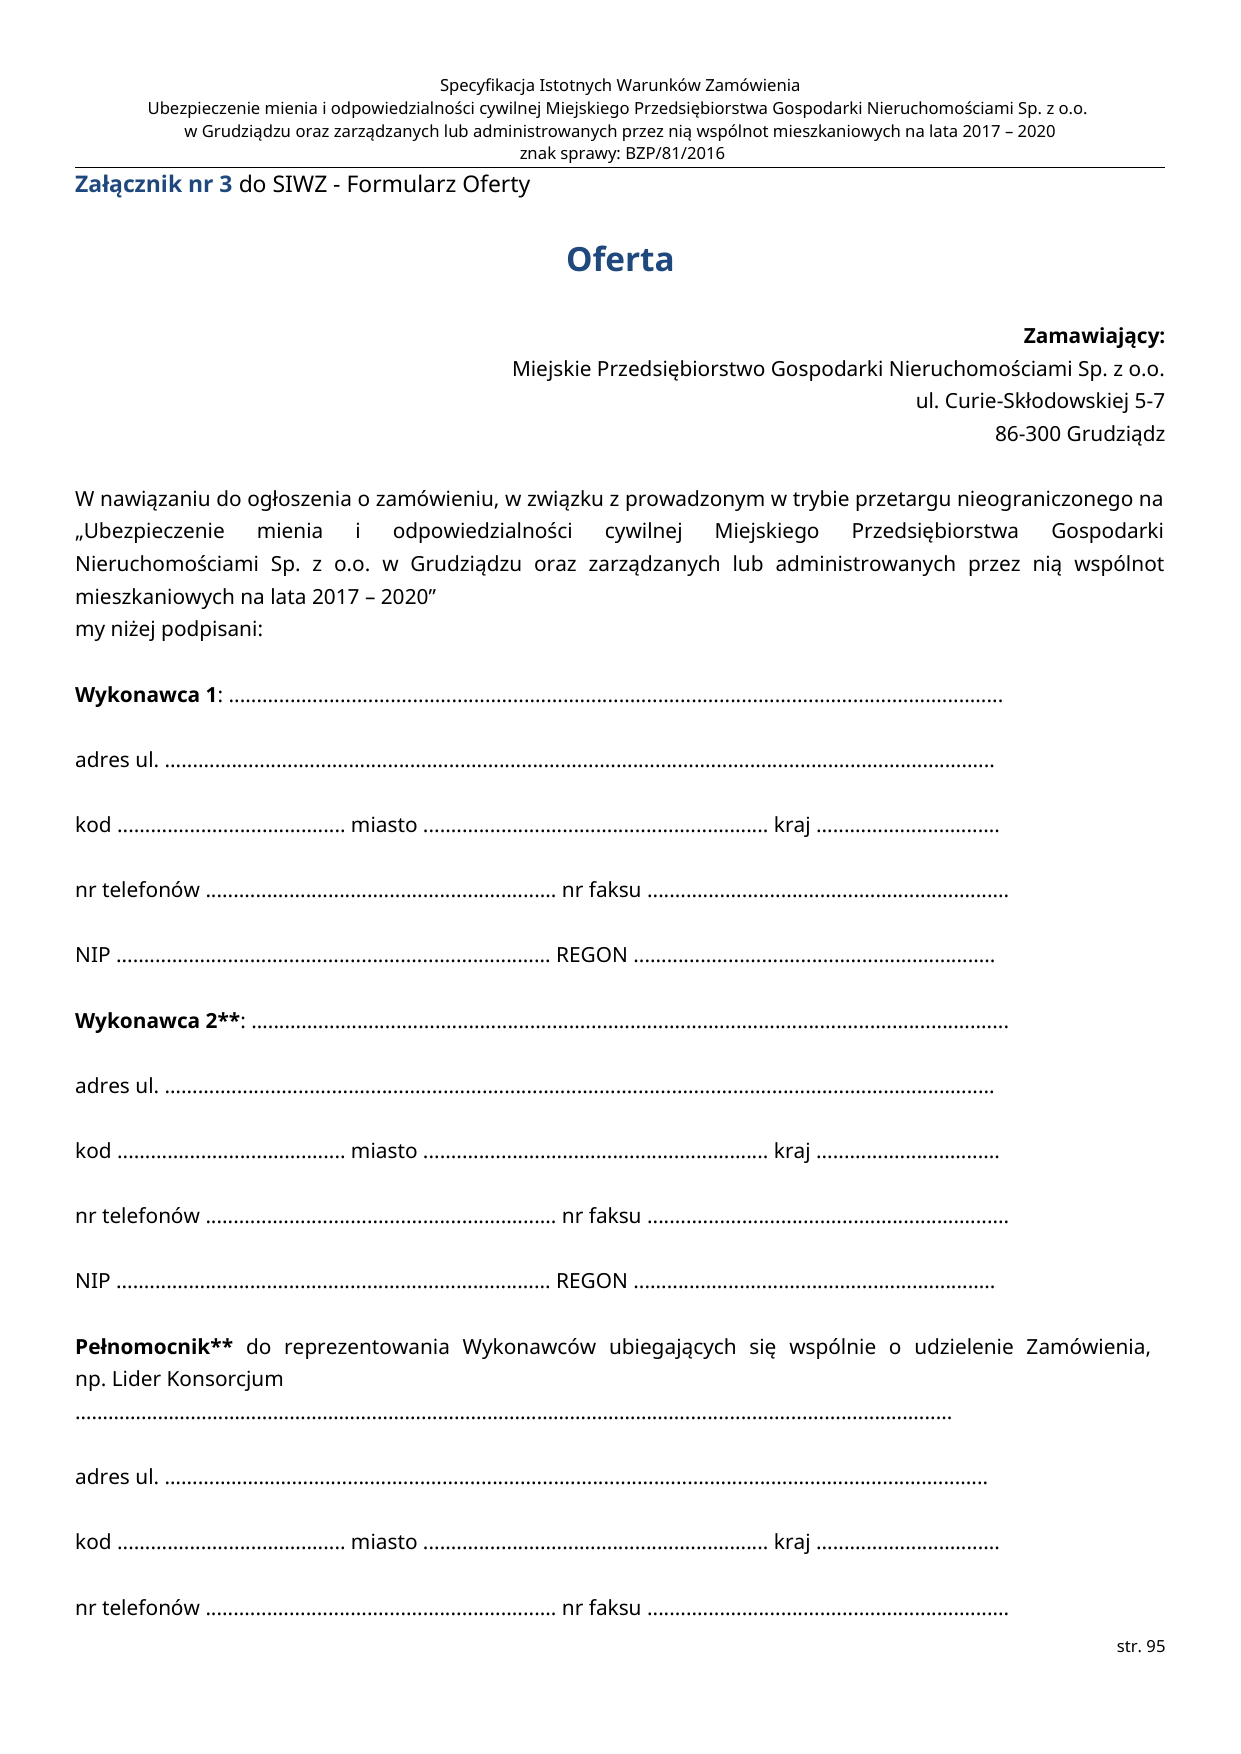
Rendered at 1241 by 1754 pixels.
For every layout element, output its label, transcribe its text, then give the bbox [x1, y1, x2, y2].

text Zamawiający: [619, 321, 1165, 349]
text nr telefonów ............................................................... nr faksu ................................................................. [75, 1201, 1165, 1230]
text kod ......................................... miasto .............................................................. kraj ................................. [75, 1136, 1165, 1164]
text W nawiązaniu do ogłoszenia o zamówieniu, w związku z prowadzonym w trybie przetargu nieograniczonego na „Ubezpieczenie mienia i odpowiedzialności cywilnej Miejskiego Przedsiębiorstwa Gospodarki Nieruchomościami Sp. z o.o. w Grudziądzu oraz zarządzanych lub administrowanych przez nią wspólnot mieszkaniowych na lata 2017 – 2020” [75, 484, 1165, 610]
text Wykonawca 1: ........................................................................................................................................... [75, 680, 1165, 708]
text adres ul. ….................................................................................................................................................. [75, 1071, 1165, 1099]
text Wykonawca 2**: …..................................................................................................................................... [75, 1006, 1165, 1034]
text adres ul. …........…………............................................................................................................................. [75, 1462, 1165, 1491]
text Załącznik nr 3 do SIWZ - Formularz Oferty [75, 168, 1165, 199]
text kod ......................................... miasto .............................................................. kraj ................................. [75, 810, 1165, 838]
text nr telefonów ............................................................... nr faksu ................................................................. [75, 1593, 1165, 1621]
text ul. Curie-Skłodowskiej 5-7 [75, 386, 1165, 415]
text adres ul. ..................................................................................................................................................... [75, 745, 1165, 773]
text Pełnomocnik** do reprezentowania Wykonawców ubiegających się wspólnie o udzielenie Zamówienia, np. Lider Konsorcjum [75, 1332, 1165, 1393]
text nr telefonów ............................................................... nr faksu ................................................................. [75, 875, 1165, 904]
text 86-300 Grudziądz [75, 419, 1165, 447]
text kod ......................................... miasto .............................................................. kraj ................................. [75, 1527, 1165, 1556]
text ……………………………………………………………………...…………………………................................................ [75, 1397, 1165, 1425]
text Miejskie Przedsiębiorstwo Gospodarki Nieruchomościami Sp. z o.o. [75, 354, 1165, 382]
text Oferta [75, 236, 1165, 282]
text my niżej podpisani: [75, 614, 1165, 643]
